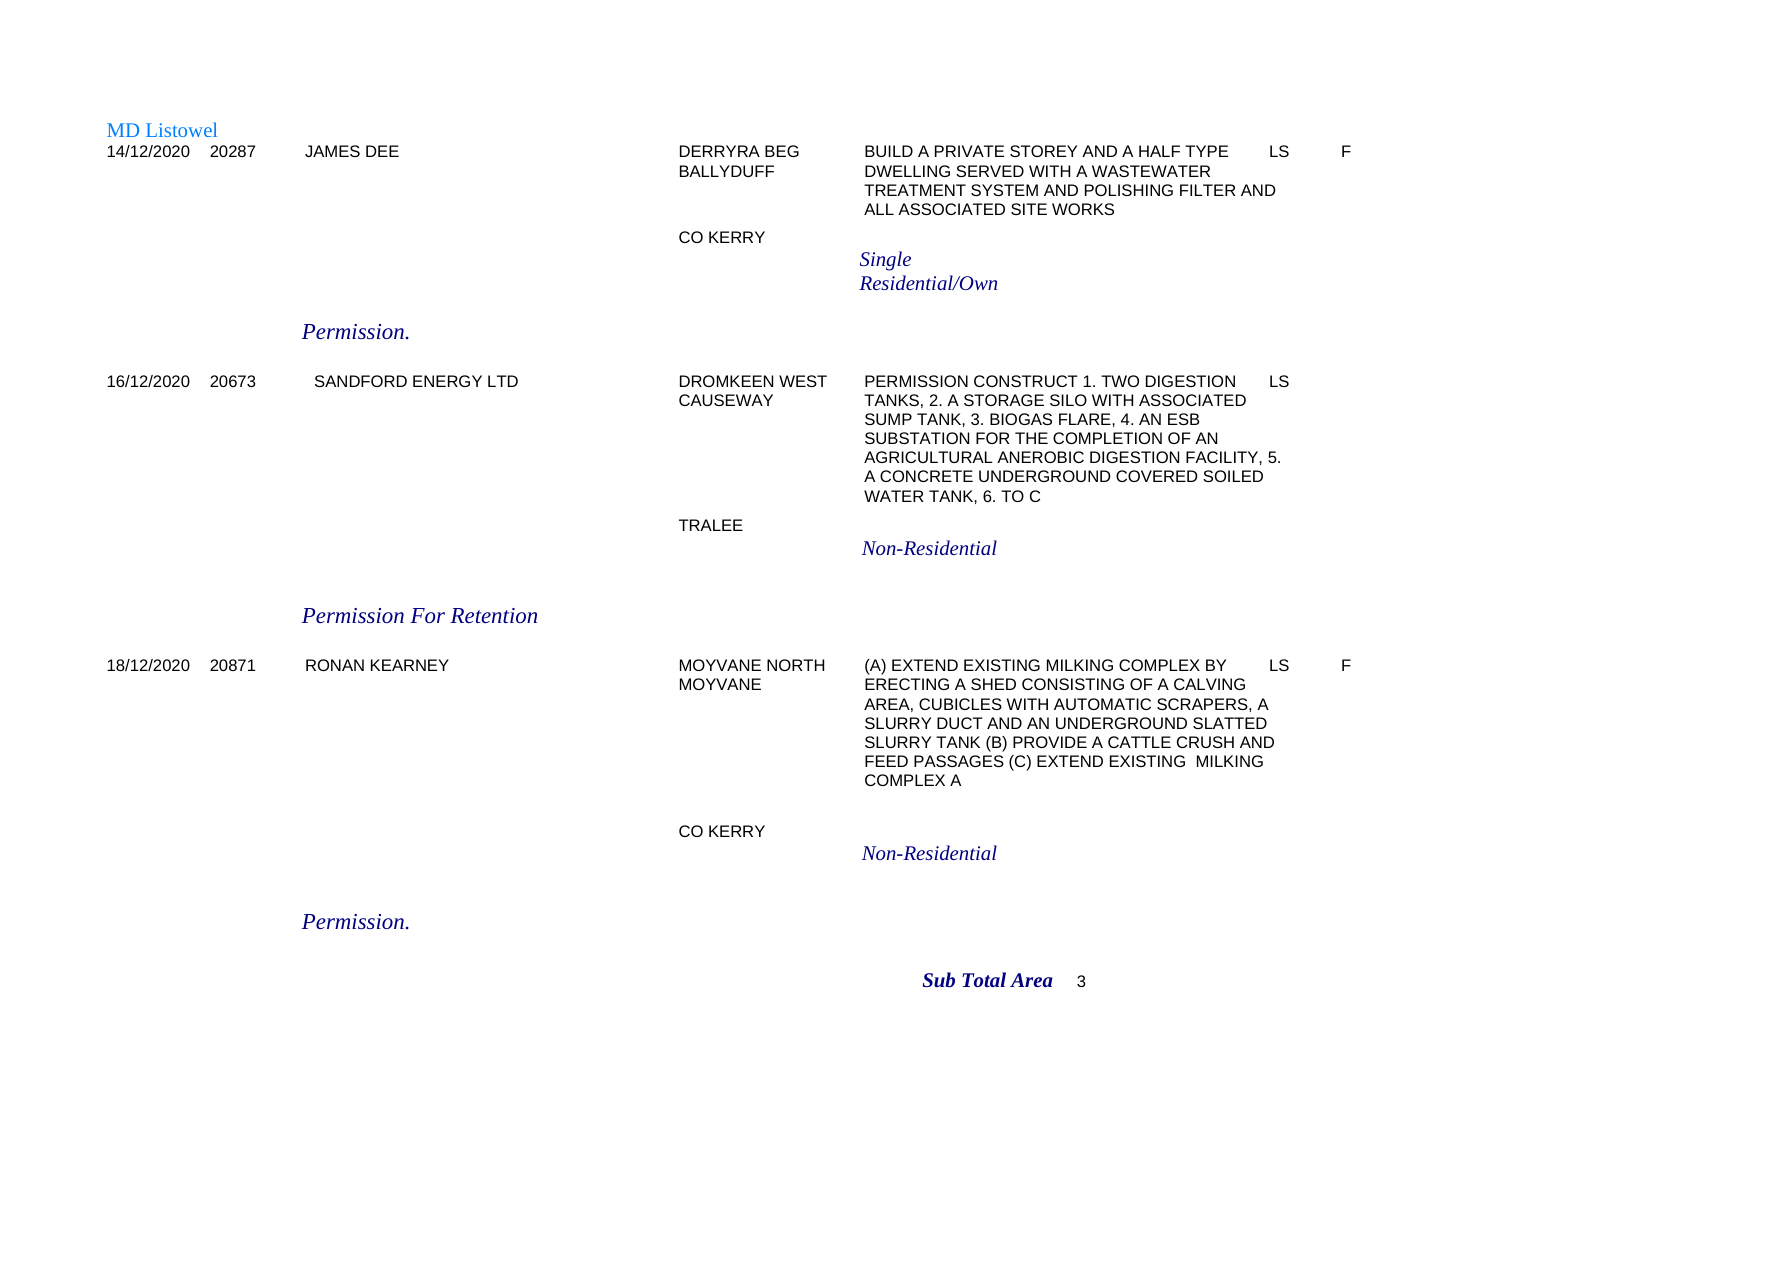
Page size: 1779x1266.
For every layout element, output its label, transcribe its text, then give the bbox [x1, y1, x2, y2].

text Non-Residential [106, 535, 1673, 559]
text BALLYDUFF DWELLING SERVED WITH A WASTEWATER [106, 161, 1673, 181]
text Single [106, 247, 1673, 271]
text 16/12/2020 20673 SANDFORD ENERGY LTD DROMKEEN WEST PERMISSION CONSTRUCT 1. TWO DIGESTION LS [106, 371, 1673, 391]
text Permission For Retention [106, 603, 1673, 629]
text SLURRY DUCT AND AN UNDERGROUND SLATTED [106, 713, 1673, 733]
text 18/12/2020 20871 RONAN KEARNEY MOYVANE NORTH (A) EXTEND EXISTING MILKING COMPLEX BY LS F [106, 656, 1673, 675]
text A CONCRETE UNDERGROUND COVERED SOILED [106, 467, 1673, 486]
text FEED PASSAGES (C) EXTEND EXISTING MILKING [106, 752, 1673, 771]
text CAUSEWAY TANKS, 2. A STORAGE SILO WITH ASSOCIATED [106, 391, 1673, 410]
text CO KERRY [106, 228, 1673, 247]
text TREATMENT SYSTEM AND POLISHING FILTER AND [106, 181, 1673, 200]
text Residential/Own [106, 271, 1673, 295]
text WATER TANK, 6. TO C [106, 486, 1673, 506]
text SUBSTATION FOR THE COMPLETION OF AN [106, 429, 1673, 448]
text SLURRY TANK (B) PROVIDE A CATTLE CRUSH AND [106, 733, 1673, 752]
text Sub Total Area 3 [106, 968, 1673, 992]
text Non-Residential [106, 841, 1673, 865]
text AREA, CUBICLES WITH AUTOMATIC SCRAPERS, A [106, 694, 1673, 713]
text MOYVANE ERECTING A SHED CONSISTING OF A CALVING [106, 675, 1673, 694]
text SUMP TANK, 3. BIOGAS FLARE, 4. AN ESB [106, 410, 1673, 429]
text TRALEE [106, 516, 1673, 535]
text 14/12/2020 20287 JAMES DEE DERRYRA BEG BUILD A PRIVATE STOREY AND A HALF TYPE LS F [106, 142, 1673, 161]
text COMPLEX A [106, 771, 1673, 790]
text ALL ASSOCIATED SITE WORKS [106, 200, 1673, 219]
text Permission. [106, 318, 1673, 344]
text AGRICULTURAL ANEROBIC DIGESTION FACILITY, 5. [106, 448, 1673, 467]
text Permission. [106, 908, 1673, 934]
text MD Listowel [106, 118, 1673, 142]
text CO KERRY [106, 822, 1673, 841]
